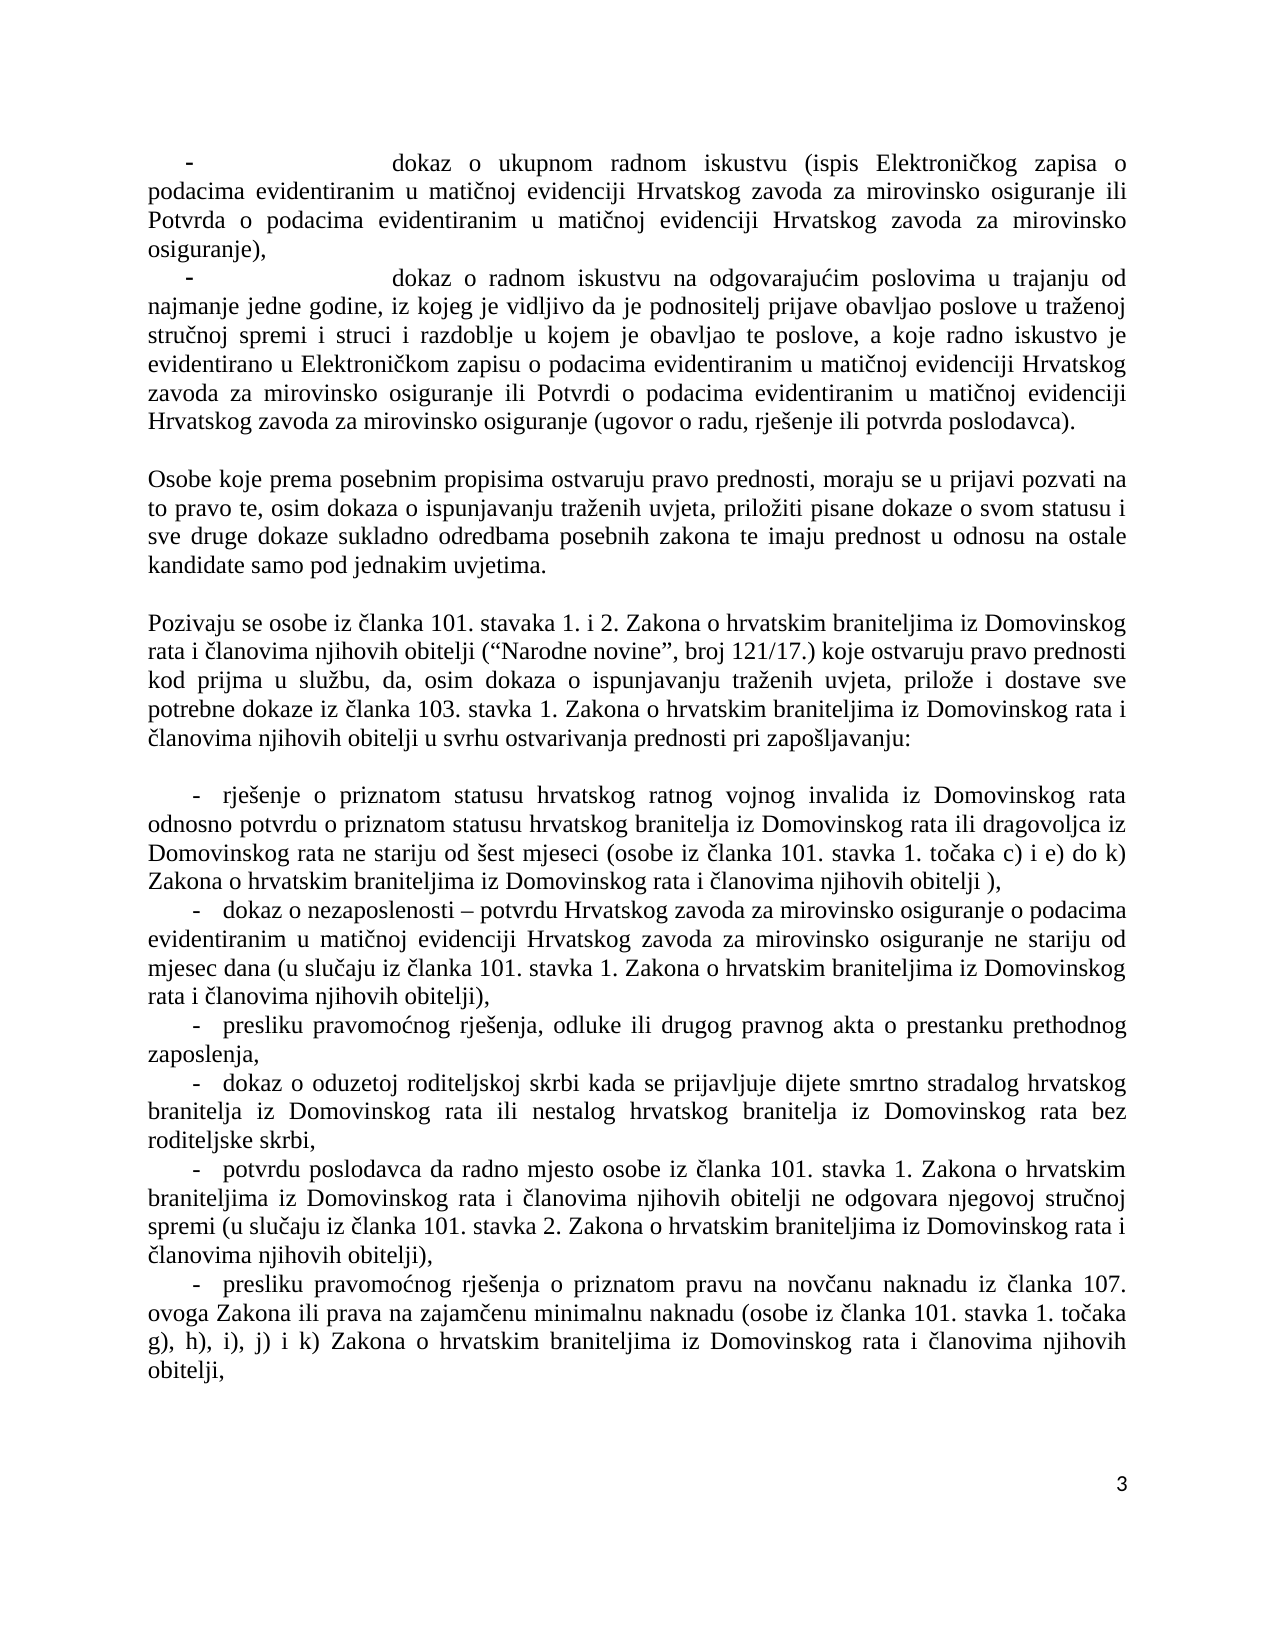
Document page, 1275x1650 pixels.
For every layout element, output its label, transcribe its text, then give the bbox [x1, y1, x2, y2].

text Pozivaju se osobe iz članka 101. stavaka 1. i 2. Zakona o hrvatskim braniteljima iz Domovinskog rata i članovima njihovih obitelji (“Narodne novine”, broj 121/17.) koje ostvaruju pravo prednosti kod prijma u službu, da, osim dokaza o ispunjavanju traženih uvjeta, prilože i dostave sve potrebne dokaze iz članka 103. stavka 1. Zakona o hrvatskim braniteljima iz Domovinskog rata i članovima njihovih obitelji u svrhu ostvarivanja prednosti pri zapošljavanju: [148, 608, 1127, 751]
list dokaz o nezaposlenosti – potvrdu Hrvatskog zavoda za mirovinsko osiguranje o podacima evidentiranim u matičnoj evidenciji Hrvatskog zavoda za mirovinsko osiguranje ne stariju od mjesec dana (u slučaju iz članka 101. stavka 1. Zakona o hrvatskim braniteljima iz Domovinskog rata i članovima njihovih obitelji), [148, 895, 1127, 1010]
list dokaz o radnom iskustvu na odgovarajućim poslovima u trajanju od najmanje jedne godine, iz kojeg je vidljivo da je podnositelj prijave obavljao poslove u traženoj stručnoj spremi i struci i razdoblje u kojem je obavljao te poslove, a koje radno iskustvo je evidentirano u Elektroničkom zapisu o podacima evidentiranim u matičnoj evidenciji Hrvatskog zavoda za mirovinsko osiguranje ili Potvrdi o podacima evidentiranim u matičnoj evidenciji Hrvatskog zavoda za mirovinsko osiguranje (ugovor o radu, rješenje ili potvrda poslodavca). [148, 263, 1127, 435]
list rješenje o priznatom statusu hrvatskog ratnog vojnog invalida iz Domovinskog rata odnosno potvrdu o priznatom statusu hrvatskog branitelja iz Domovinskog rata ili dragovoljca iz Domovinskog rata ne stariju od šest mjeseci (osobe iz članka 101. stavka 1. točaka c) i e) do k) Zakona o hrvatskim braniteljima iz Domovinskog rata i članovima njihovih obitelji ), [148, 780, 1127, 895]
list potvrdu poslodavca da radno mjesto osobe iz članka 101. stavka 1. Zakona o hrvatskim braniteljima iz Domovinskog rata i članovima njihovih obitelji ne odgovara njegovoj stručnoj spremi (u slučaju iz članka 101. stavka 2. Zakona o hrvatskim braniteljima iz Domovinskog rata i članovima njihovih obitelji), [148, 1154, 1127, 1269]
list presliku pravomoćnog rješenja o priznatom pravu na novčanu naknadu iz članka 107. ovoga Zakona ili prava na zajamčenu minimalnu naknadu (osobe iz članka 101. stavka 1. točaka g), h), i), j) i k) Zakona o hrvatskim braniteljima iz Domovinskog rata i članovima njihovih obitelji, [148, 1269, 1127, 1384]
list presliku pravomoćnog rješenja, odluke ili drugog pravnog akta o prestanku prethodnog zaposlenja, [148, 1010, 1127, 1068]
list dokaz o ukupnom radnom iskustvu (ispis Elektroničkog zapisa o podacima evidentiranim u matičnoj evidenciji Hrvatskog zavoda za mirovinsko osiguranje ili Potvrda o podacima evidentiranim u matičnoj evidenciji Hrvatskog zavoda za mirovinsko osiguranje), [148, 148, 1127, 263]
list dokaz o oduzetoj roditeljskoj skrbi kada se prijavljuje dijete smrtno stradalog hrvatskog branitelja iz Domovinskog rata ili nestalog hrvatskog branitelja iz Domovinskog rata bez roditeljske skrbi, [148, 1068, 1127, 1154]
text Osobe koje prema posebnim propisima ostvaruju pravo prednosti, moraju se u prijavi pozvati na to pravo te, osim dokaza o ispunjavanju traženih uvjeta, priložiti pisane dokaze o svom statusu i sve druge dokaze sukladno odredbama posebnih zakona te imaju prednost u odnosu na ostale kandidate samo pod jednakim uvjetima. [148, 464, 1127, 579]
